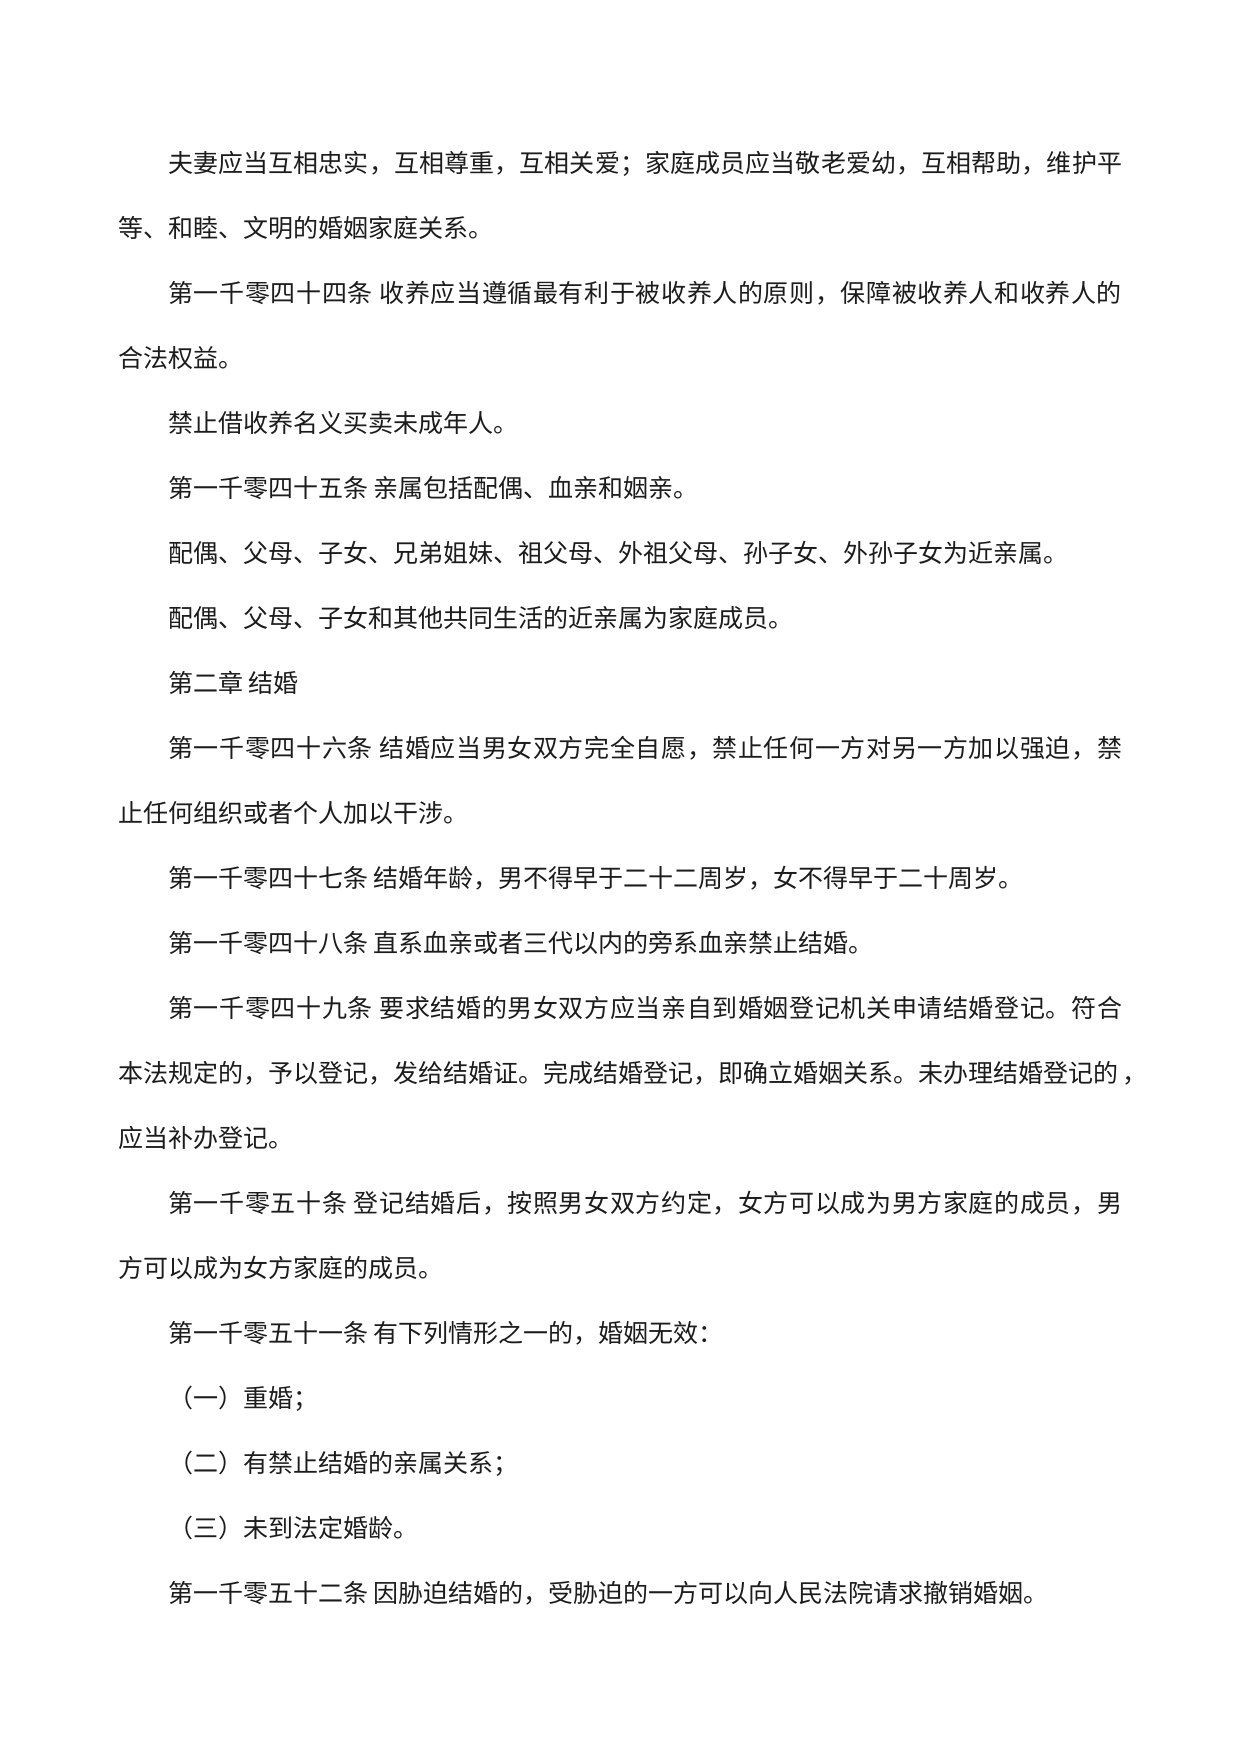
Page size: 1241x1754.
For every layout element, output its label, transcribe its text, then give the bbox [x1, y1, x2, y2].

text 配偶、父母、子女和其他共同生活的近亲属为家庭成员。 [118, 584, 1122, 649]
text 第一千零四十九条 要求结婚的男女双方应当亲自到婚姻登记机关申请结婚登记。符合本法规定的，予以登记，发给结婚证。完成结婚登记，即确立婚姻关系。未办理结婚登记的，应当补办登记。 [118, 974, 1122, 1169]
text 第一千零五十二条 因胁迫结婚的，受胁迫的一方可以向人民法院请求撤销婚姻。 [118, 1559, 1122, 1624]
text 第一千零四十五条 亲属包括配偶、血亲和姻亲。 [118, 454, 1122, 519]
text （二）有禁止结婚的亲属关系； [118, 1429, 1122, 1494]
text 第一千零五十一条 有下列情形之一的，婚姻无效： [118, 1299, 1122, 1364]
text 第二章 结婚 [118, 649, 1122, 714]
text （三）未到法定婚龄。 [118, 1494, 1122, 1559]
text 第一千零四十七条 结婚年龄，男不得早于二十二周岁，女不得早于二十周岁。 [118, 844, 1122, 909]
text 第一千零四十四条 收养应当遵循最有利于被收养人的原则，保障被收养人和收养人的合法权益。 [118, 259, 1122, 389]
text 第一千零四十八条 直系血亲或者三代以内的旁系血亲禁止结婚。 [118, 909, 1122, 974]
text 第一千零五十条 登记结婚后，按照男女双方约定，女方可以成为男方家庭的成员，男方可以成为女方家庭的成员。 [118, 1169, 1122, 1299]
text 配偶、父母、子女、兄弟姐妹、祖父母、外祖父母、孙子女、外孙子女为近亲属。 [118, 519, 1122, 584]
text 第一千零四十六条 结婚应当男女双方完全自愿，禁止任何一方对另一方加以强迫，禁止任何组织或者个人加以干涉。 [118, 714, 1122, 844]
text 夫妻应当互相忠实，互相尊重，互相关爱；家庭成员应当敬老爱幼，互相帮助，维护平等、和睦、文明的婚姻家庭关系。 [118, 129, 1122, 259]
text 禁止借收养名义买卖未成年人。 [118, 389, 1122, 454]
text （一）重婚； [118, 1364, 1122, 1429]
